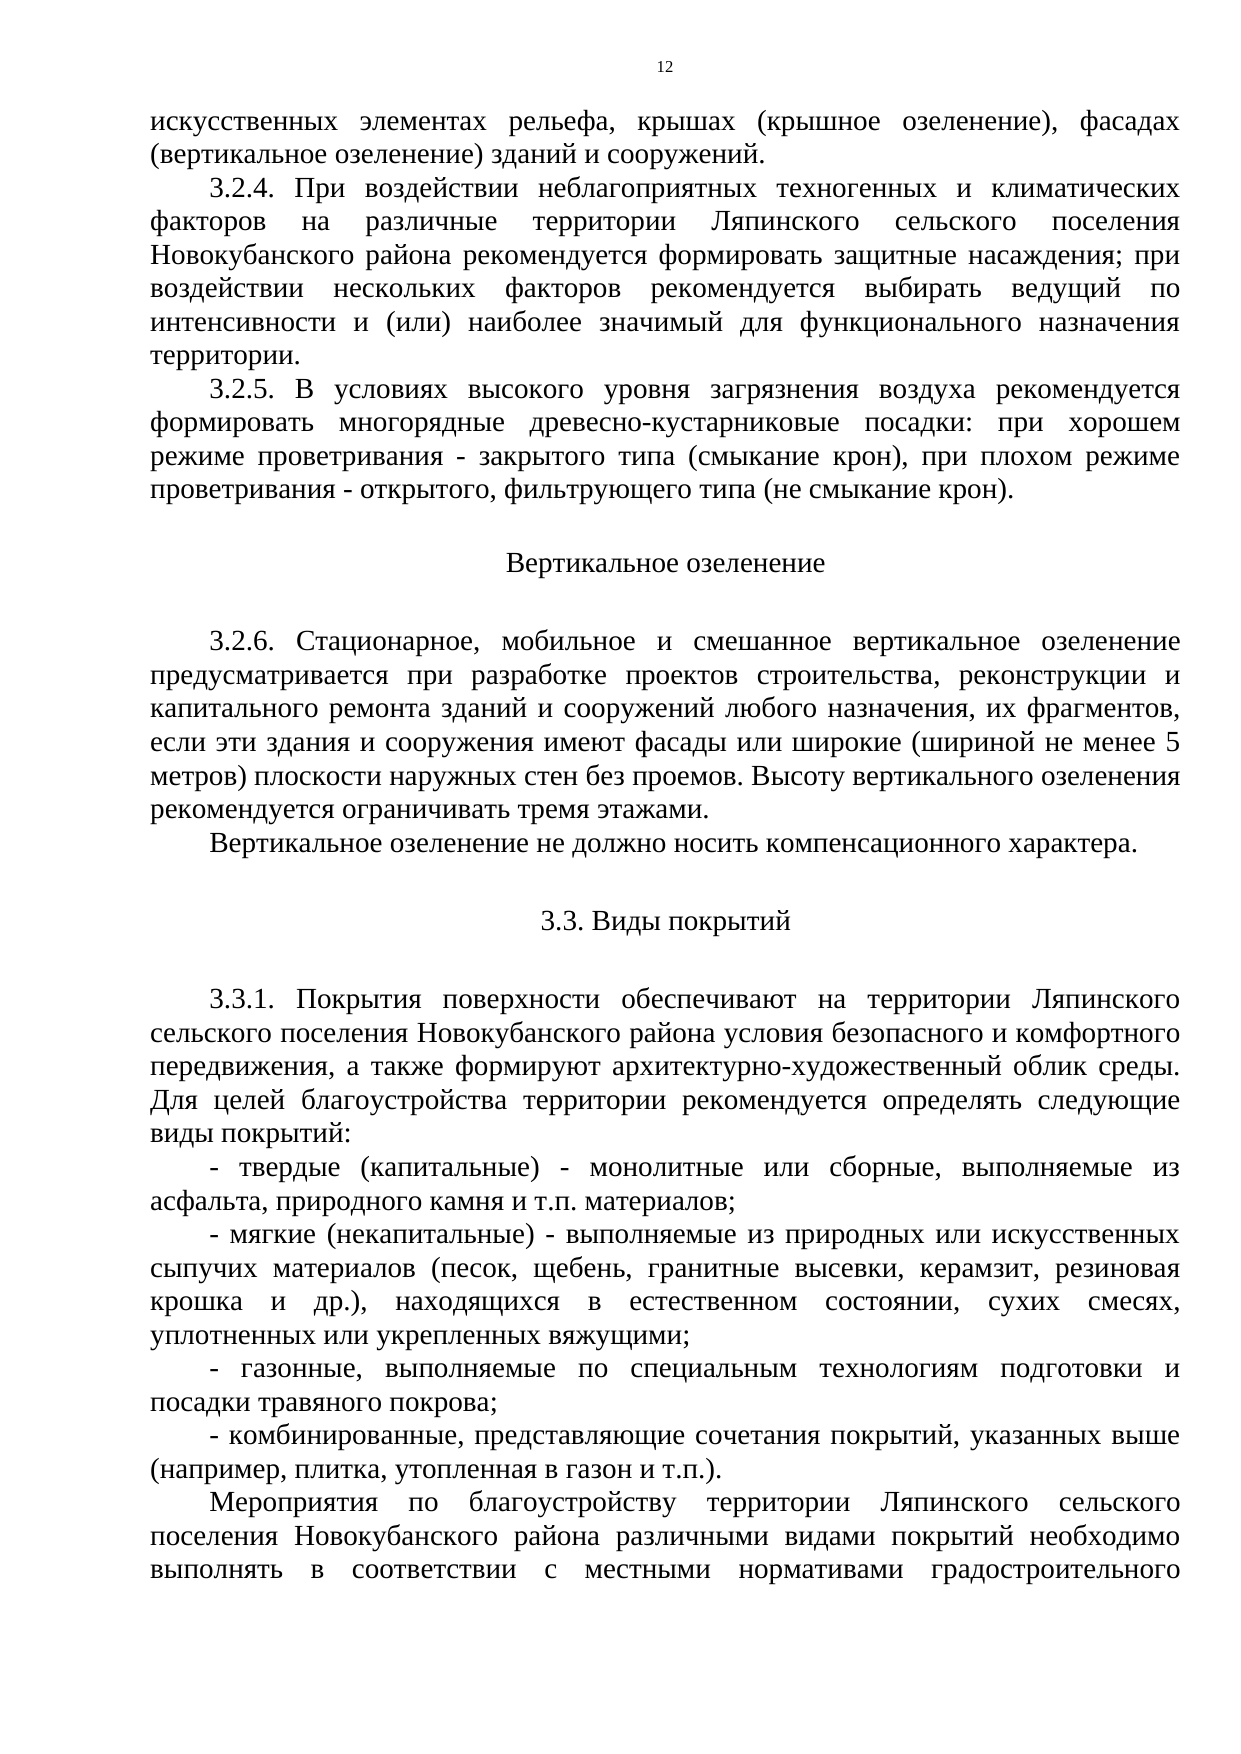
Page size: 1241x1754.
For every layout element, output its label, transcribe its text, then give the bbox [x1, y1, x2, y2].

text - твердые (капитальные) - монолитные или сборные, выполняемые из асфальта, природного камня и т.п. материалов; [150, 1149, 1181, 1216]
text 3.3.1. Покрытия поверхности обеспечивают на территории Ляпинского сельского поселения Новокубанского района условия безопасного и комфортного передвижения, а также формируют архитектурно-художественный облик среды. Для целей благоустройства территории рекомендуется определять следующие виды покрытий: [150, 981, 1181, 1149]
text - газонные, выполняемые по специальным технологиям подготовки и посадки травяного покрова; [150, 1350, 1181, 1417]
subtitle 3.3. Виды покрытий [150, 903, 1181, 937]
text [150, 1484, 1181, 1585]
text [150, 103, 1181, 170]
text 3.2.6. Стационарное, мобильное и смешанное вертикальное озеленение предусматривается при разработке проектов строительства, реконструкции и капитального ремонта зданий и сооружений любого назначения, их фрагментов, если эти здания и сооружения имеют фасады или широкие (шириной не менее 5 метров) плоскости наружных стен без проемов. Высоту вертикального озеленения рекомендуется ограничивать тремя этажами. [150, 623, 1181, 825]
subtitle Вертикальное озеленение [150, 545, 1181, 579]
text - мягкие (некапитальные) - выполняемые из природных или искусственных сыпучих материалов (песок, щебень, гранитные высевки, керамзит, резиновая крошка и др.), находящихся в естественном состоянии, сухих смесях, уплотненных или укрепленных вяжущими; [150, 1216, 1181, 1350]
text - комбинированные, представляющие сочетания покрытий, указанных выше (например, плитка, утопленная в газон и т.п.). [150, 1417, 1181, 1484]
text 3.2.4. При воздействии неблагоприятных техногенных и климатических факторов на различные территории Ляпинского сельского поселения Новокубанского района рекомендуется формировать защитные насаждения; при воздействии нескольких факторов рекомендуется выбирать ведущий по интенсивности и (или) наиболее значимый для функционального назначения территории. [150, 170, 1181, 371]
text 3.2.5. В условиях высокого уровня загрязнения воздуха рекомендуется формировать многорядные древесно-кустарниковые посадки: при хорошем режиме проветривания - закрытого типа (смыкание крон), при плохом режиме проветривания - открытого, фильтрующего типа (не смыкание крон). [150, 371, 1181, 505]
text Вертикальное озеленение не должно носить компенсационного характера. [150, 825, 1181, 858]
